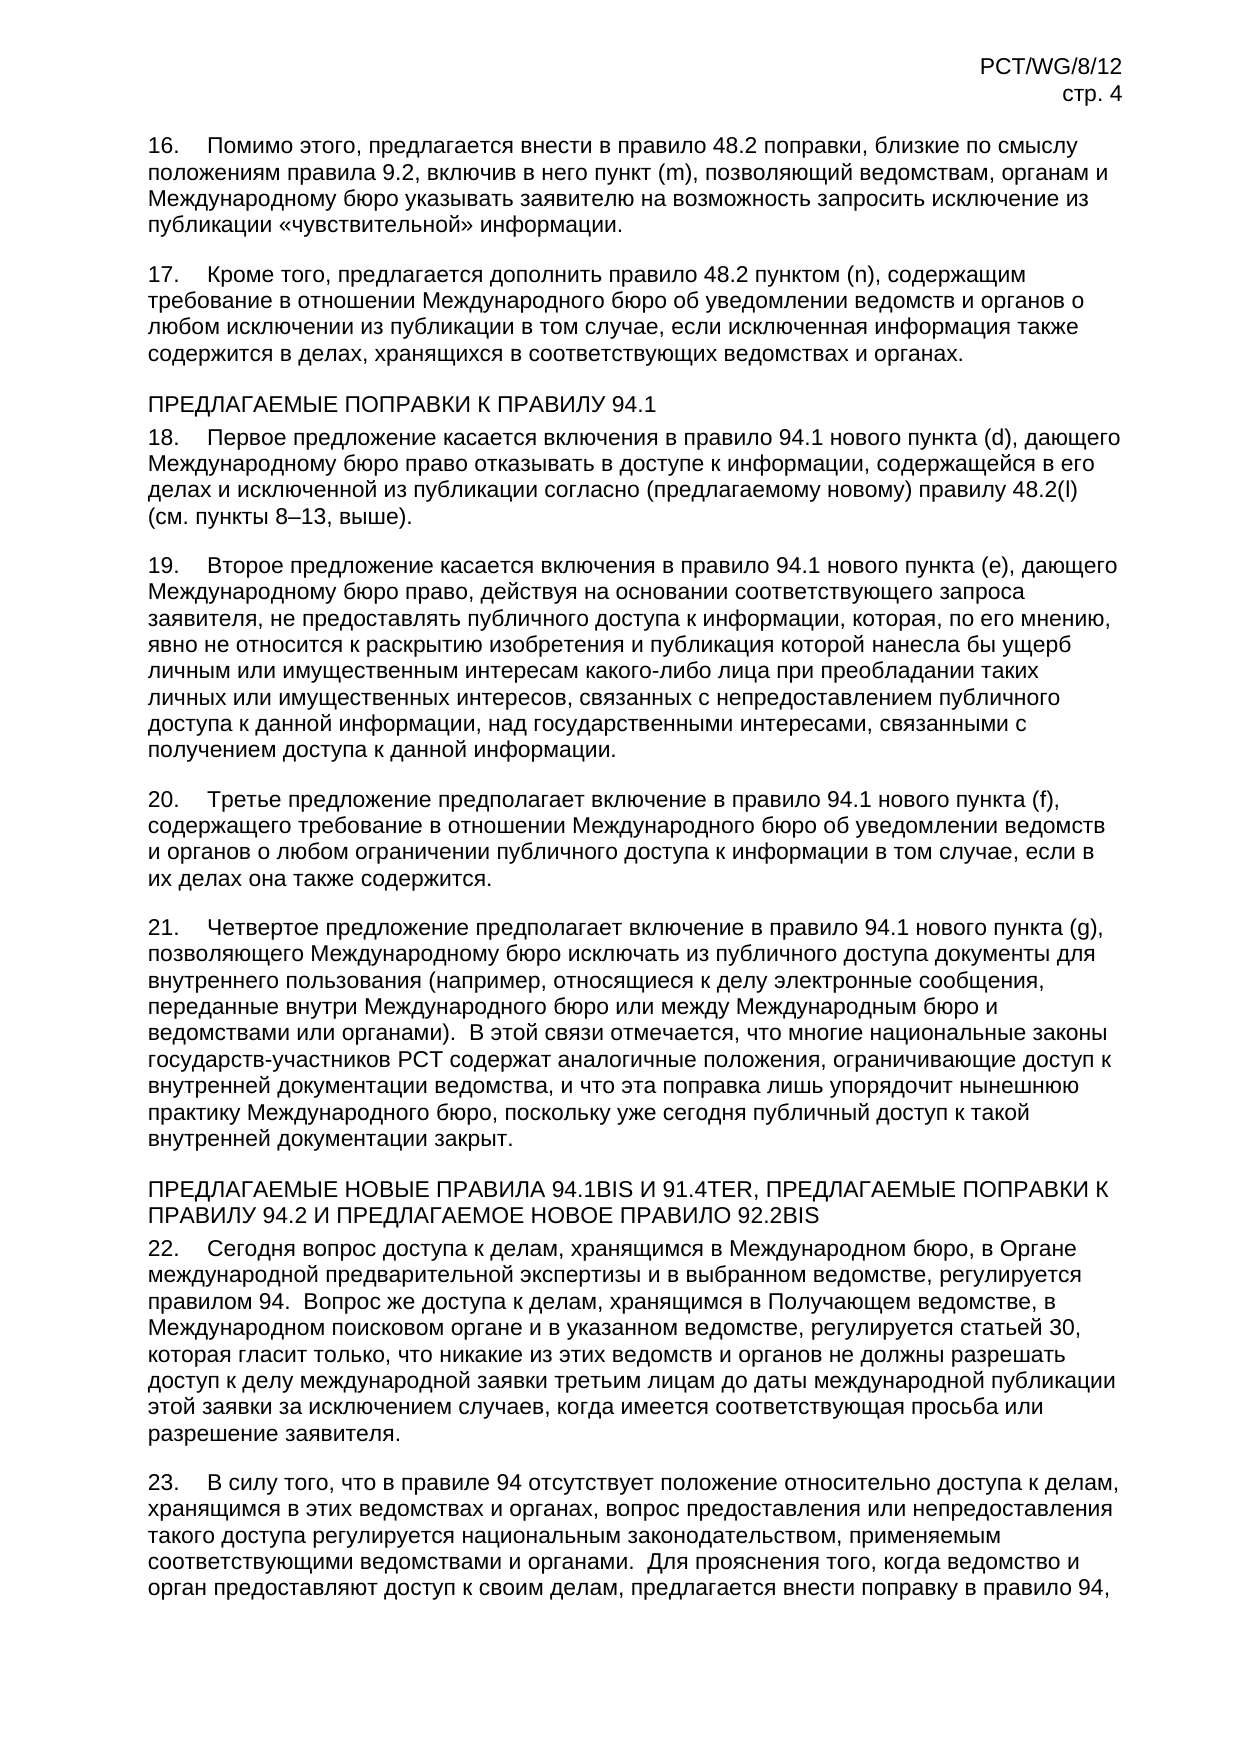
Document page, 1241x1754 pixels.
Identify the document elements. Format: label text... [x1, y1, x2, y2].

subtitle предлагаемые поправки к правилу 94.1 [148, 391, 1122, 417]
text Сегодня вопрос доступа к делам, хранящимся в Международном бюро, в Органе международной предварительной экспертизы и в выбранном ведомстве, регулируется правилом 94. Вопрос же доступа к делам, хранящимся в Получающем ведомстве, в Международном поисковом органе и в указанном ведомстве, регулируется статьей 30, которая гласит только, что никакие из этих ведомств и органов не должны разрешать доступ к делу международной заявки третьим лицам до даты международной публикации этой заявки за исключением случаев, когда имеется соответствующая просьба или разрешение заявителя. [148, 1235, 1122, 1446]
text Помимо этого, предлагается внести в правило 48.2 поправки, близкие по смыслу положениям правила 9.2, включив в него пункт (m), позволяющий ведомствам, органам и Международному бюро указывать заявителю на возможность запросить исключение из публикации «чувствительной» информации. [148, 132, 1122, 238]
text Первое предложение касается включения в правило 94.1 нового пункта (d), дающего Международному бюро право отказывать в доступе к информации, содержащейся в его делах и исключенной из публикации согласно (предлагаемому новому) правилу 48.2(l) (см. пункты 8–13, выше). [148, 423, 1122, 529]
text Кроме того, предлагается дополнить правило 48.2 пунктом (n), содержащим требование в отношении Международного бюро об уведомлении ведомств и органов о любом исключении из публикации в том случае, если исключенная информация также содержится в делах, хранящихся в соответствующих ведомствах и органах. [148, 261, 1122, 366]
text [148, 1469, 1122, 1601]
subtitle предлагаемые новые правила 94.1bis и 91.4ter, предлагаемые поправки к правилу 94.2 и предлагаемое новое правило 92.2bis [148, 1176, 1122, 1229]
text Четвертое предложение предполагает включение в правило 94.1 нового пункта (g), позволяющего Международному бюро исключать из публичного доступа документы для внутреннего пользования (например, относящиеся к делу электронные сообщения, переданные внутри Международного бюро или между Международным бюро и ведомствами или органами). В этой связи отмечается, что многие национальные законы государств-участников PCT содержат аналогичные положения, ограничивающие доступ к внутренней документации ведомства, и что эта поправка лишь упорядочит нынешнюю практику Международного бюро, поскольку уже сегодня публичный доступ к такой внутренней документации закрыт. [148, 914, 1122, 1151]
text Третье предложение предполагает включение в правило 94.1 нового пункта (f), содержащего требование в отношении Международного бюро об уведомлении ведомств и органов о любом ограничении публичного доступа к информации в том случае, если в их делах она также содержится. [148, 786, 1122, 891]
text Второе предложение касается включения в правило 94.1 нового пункта (e), дающего Международному бюро право, действуя на основании соответствующего запроса заявителя, не предоставлять публичного доступа к информации, которая, по его мнению, явно не относится к раскрытию изобретения и публикация которой нанесла бы ущерб личным или имущественным интересам какого-либо лица при преобладании таких личных или имущественных интересов, связанных с непредоставлением публичного доступа к данной информации, над государственными интересами, связанными с получением доступа к данной информации. [148, 552, 1122, 763]
